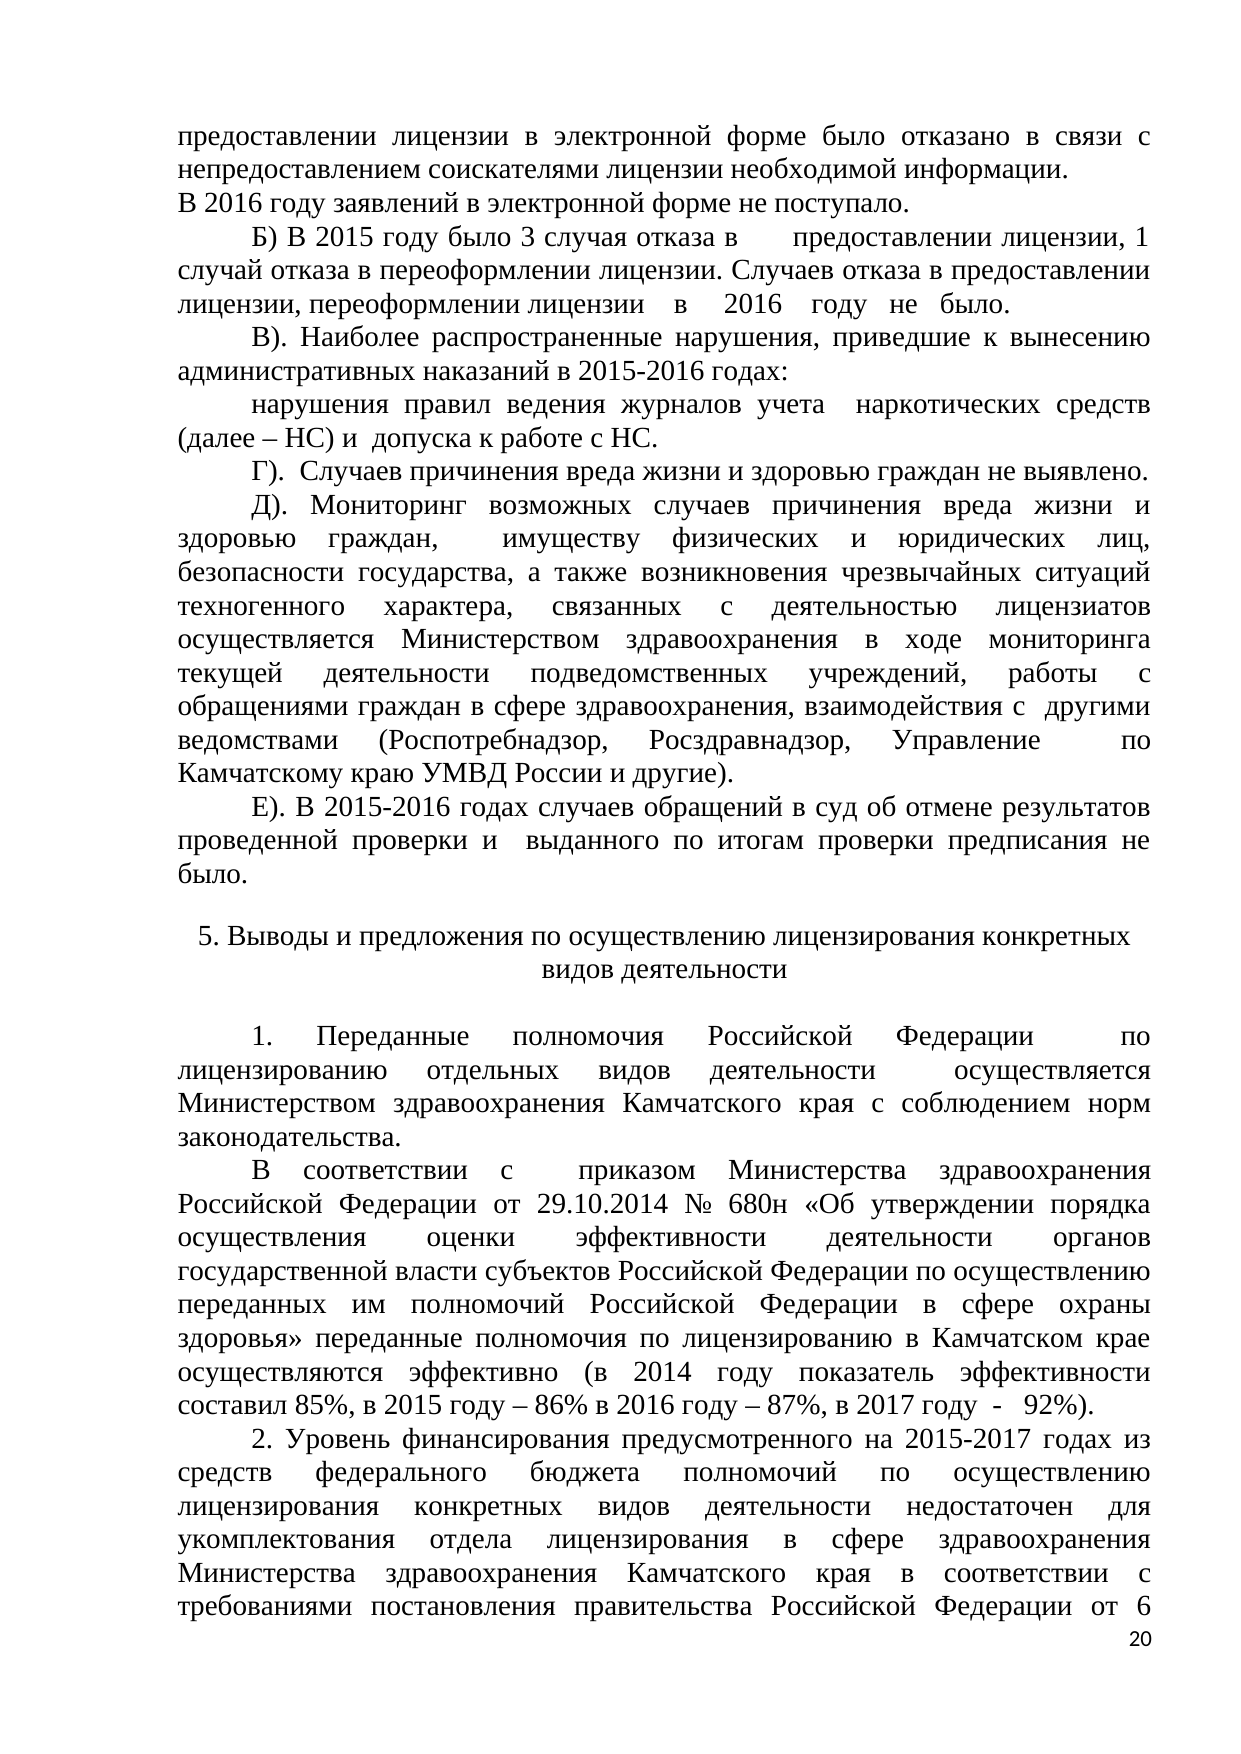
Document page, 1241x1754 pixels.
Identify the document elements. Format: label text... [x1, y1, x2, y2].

text Б) В 2015 году было 3 случая отказа в предоставлении лицензии, 1 случай отказа в переоформлении лицензии. Случаев отказа в предоставлении лицензии, переоформлении лицензии в 2016 году не было. [177, 219, 1152, 319]
text Д). Мониторинг возможных случаев причинения вреда жизни и здоровью граждан, имуществу физических и юридических лиц, безопасности государства, а также возникновения чрезвычайных ситуаций техногенного характера, связанных с деятельностью лицензиатов осуществляется Министерством здравоохранения в ходе мониторинга текущей деятельности подведомственных учреждений, работы с обращениями граждан в сфере здравоохранения, взаимодействия с другими ведомствами (Роспотребнадзор, Росздравнадзор, Управление по Камчатскому краю УМВД России и другие). [177, 487, 1152, 789]
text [177, 118, 1152, 185]
text В соответствии с приказом Министерства здравоохранения Российской Федерации от 29.10.2014 № 680н «Об утверждении порядка осуществления оценки эффективности деятельности органов государственной власти субъектов Российской Федерации по осуществлению переданных им полномочий Российской Федерации в сфере охраны здоровья» переданные полномочия по лицензированию в Камчатском крае осуществляются эффективно (в 2014 году показатель эффективности составил 85%, в 2015 году – 86% в 2016 году – 87%, в 2017 году - 92%). [177, 1152, 1152, 1421]
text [177, 1421, 1152, 1622]
text 1. Переданные полномочия Российской Федерации по лицензированию отдельных видов деятельности осуществляется Министерством здравоохранения Камчатского края с соблюдением норм законодательства. [177, 1018, 1152, 1152]
text Г). Случаев причинения вреда жизни и здоровью граждан не выявлено. [177, 453, 1152, 487]
text В). Наиболее распространенные нарушения, приведшие к вынесению административных наказаний в 2015-2016 годах: [177, 319, 1152, 386]
text нарушения правил ведения журналов учета наркотических средств (далее – НС) и допуска к работе с НС. [177, 386, 1152, 453]
text Е). В 2015-2016 годах случаев обращений в суд об отмене результатов проведенной проверки и выданного по итогам проверки предписания не было. [177, 789, 1152, 889]
text В 2016 году заявлений в электронной форме не поступало. [177, 185, 1152, 219]
text 5. Выводы и предложения по осуществлению лицензирования конкретных видов деятельности [177, 918, 1152, 985]
